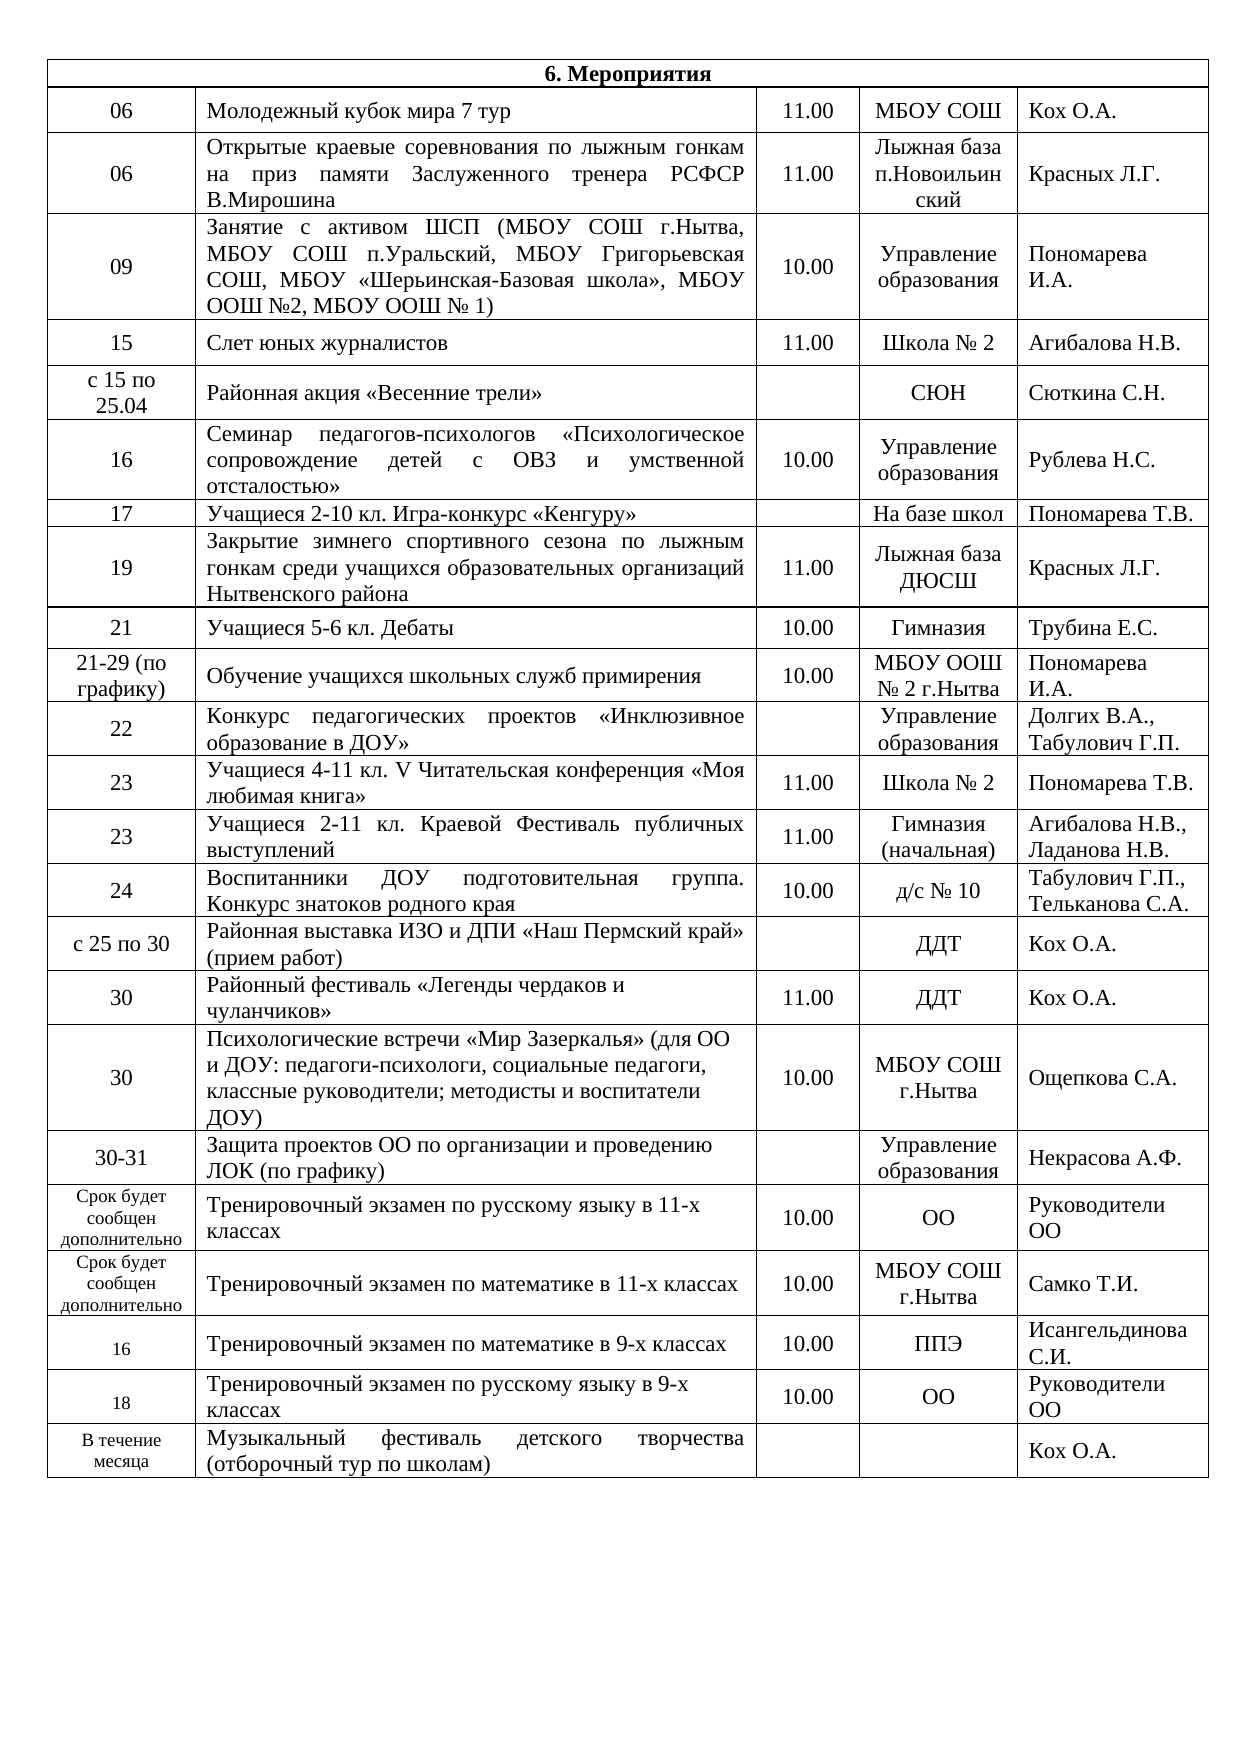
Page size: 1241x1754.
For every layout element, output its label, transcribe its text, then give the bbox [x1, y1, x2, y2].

table_cell 10.00 [757, 1025, 859, 1130]
table_cell Ощепкова С.А. [1018, 1025, 1208, 1130]
table_cell ДДТ [860, 917, 1017, 970]
table_cell Занятие с активом ШСП (МБОУ СОШ г.Нытва, МБОУ СОШ п.Уральский, МБОУ Григорьевская СОШ, МБОУ «Шерьинская-Базовая школа», МБОУ ООШ №2, МБОУ ООШ № 1) [196, 214, 756, 319]
table_cell Управление образования [860, 214, 1017, 319]
table_cell Учащиеся 5-6 кл. Дебаты [196, 608, 756, 647]
table_cell Закрытие зимнего спортивного сезона по лыжным гонкам среди учащихся образовательных организаций Нытвенского района [196, 527, 756, 606]
table_cell Пономарева И.А. [1018, 214, 1208, 319]
table_cell 09 [48, 214, 195, 319]
table_cell 6. Мероприятия [48, 60, 1208, 86]
table_cell МБОУ ООШ № 2 г.Нытва [860, 649, 1017, 701]
table_cell 11.00 [757, 88, 859, 132]
table_cell 10.00 [757, 214, 859, 319]
table_cell 30 [48, 971, 195, 1024]
table_cell 23 [48, 756, 195, 809]
table_cell 10.00 [757, 1185, 859, 1250]
table_cell Управление образования [860, 420, 1017, 499]
table_cell Руководители ОО [1018, 1185, 1208, 1250]
table_cell [757, 1424, 859, 1477]
table_cell 16 [48, 1316, 195, 1369]
table_cell 10.00 [757, 1370, 859, 1423]
table_cell Воспитанники ДОУ подготовительная группа. Конкурс знатоков родного края [196, 864, 756, 916]
table_cell 11.00 [757, 527, 859, 606]
table_cell Долгих В.А., Табулович Г.П. [1018, 702, 1208, 755]
table_cell 19 [48, 527, 195, 606]
table_cell [757, 917, 859, 970]
table_cell Срок будет сообщен дополнительно [48, 1251, 195, 1315]
table_cell Конкурс педагогических проектов «Инклюзивное образование в ДОУ» [196, 702, 756, 755]
table_cell Обучение учащихся школьных служб примирения [196, 649, 756, 701]
table_cell ДДТ [860, 971, 1017, 1024]
table_cell Школа № 2 [860, 320, 1017, 365]
table_cell Красных Л.Г. [1018, 527, 1208, 606]
table_cell 10.00 [757, 649, 859, 701]
table_cell Самко Т.И. [1018, 1251, 1208, 1315]
table_cell Районный фестиваль «Легенды чердаков и чуланчиков» [196, 971, 756, 1024]
table_cell Сюткина С.Н. [1018, 366, 1208, 419]
table_cell Пономарева И.А. [1018, 649, 1208, 701]
table_cell ОО [860, 1185, 1017, 1250]
table_cell Лыжная база ДЮСШ [860, 527, 1017, 606]
table_cell Лыжная база п.Новоильинский [860, 133, 1017, 212]
table_cell 15 [48, 320, 195, 365]
table_cell Кох О.А. [1018, 88, 1208, 132]
table_cell Районная акция «Весенние трели» [196, 366, 756, 419]
table_cell Психологические встречи «Мир Зазеркалья» (для ОО и ДОУ: педагоги-психологи, социальные педагоги, классные руководители; методисты и воспитатели ДОУ) [196, 1025, 756, 1130]
table_cell В течение месяца [48, 1424, 195, 1477]
table_cell Гимназия [860, 608, 1017, 647]
table_cell Молодежный кубок мира 7 тур [196, 88, 756, 132]
table_cell Пономарева Т.В. [1018, 500, 1208, 526]
table_cell 06 [48, 133, 195, 212]
table_cell 10.00 [757, 1316, 859, 1369]
table_cell Кох О.А. [1018, 917, 1208, 970]
table_cell МБОУ СОШ г.Нытва [860, 1025, 1017, 1130]
table_cell 21 [48, 608, 195, 647]
table_cell Учащиеся 4-11 кл. V Читательская конференция «Моя любимая книга» [196, 756, 756, 809]
table_cell Учащиеся 2-10 кл. Игра-конкурс «Кенгуру» [196, 500, 756, 526]
table_cell Тренировочный экзамен по математике в 9-х классах [196, 1316, 756, 1369]
table_cell Пономарева Т.В. [1018, 756, 1208, 809]
table_cell с 15 по 25.04 [48, 366, 195, 419]
table_cell На базе школ [860, 500, 1017, 526]
table_cell СЮН [860, 366, 1017, 419]
table_cell ОО [860, 1370, 1017, 1423]
table_cell с 25 по 30 [48, 917, 195, 970]
table_cell 10.00 [757, 420, 859, 499]
table_cell 18 [48, 1370, 195, 1423]
table_cell Управление образования [860, 702, 1017, 755]
table_cell 11.00 [757, 971, 859, 1024]
table_cell МБОУ СОШ г.Нытва [860, 1251, 1017, 1315]
table_cell Музыкальный фестиваль детского творчества (отборочный тур по школам) [196, 1424, 756, 1477]
table_cell [860, 1424, 1017, 1477]
table_cell Управление образования [860, 1131, 1017, 1184]
table_cell 22 [48, 702, 195, 755]
table_cell Семинар педагогов-психологов «Психологическое сопровождение детей с ОВЗ и умственной отсталостью» [196, 420, 756, 499]
table_cell 17 [48, 500, 195, 526]
table_cell 10.00 [757, 1251, 859, 1315]
table_cell Тренировочный экзамен по русскому языку в 11-х классах [196, 1185, 756, 1250]
table_cell 23 [48, 810, 195, 862]
table_cell Тренировочный экзамен по математике в 11-х классах [196, 1251, 756, 1315]
table_cell Школа № 2 [860, 756, 1017, 809]
table_cell Трубина Е.С. [1018, 608, 1208, 647]
table_cell [757, 500, 859, 526]
table_cell 11.00 [757, 810, 859, 862]
table_cell Открытые краевые соревнования по лыжным гонкам на приз памяти Заслуженного тренера РСФСР В.Мирошина [196, 133, 756, 212]
table_cell Рублева Н.С. [1018, 420, 1208, 499]
table_cell Агибалова Н.В., Ладанова Н.В. [1018, 810, 1208, 862]
table_cell Срок будет сообщен дополнительно [48, 1185, 195, 1250]
table_cell 30-31 [48, 1131, 195, 1184]
table_cell 11.00 [757, 320, 859, 365]
table_cell 10.00 [757, 608, 859, 647]
table_cell 10.00 [757, 864, 859, 916]
table_cell Руководители ОО [1018, 1370, 1208, 1423]
table_cell Гимназия (начальная) [860, 810, 1017, 862]
table_cell Красных Л.Г. [1018, 133, 1208, 212]
table_cell д/с № 10 [860, 864, 1017, 916]
table_cell 11.00 [757, 756, 859, 809]
table_cell Слет юных журналистов [196, 320, 756, 365]
table_cell 11.00 [757, 133, 859, 212]
table_cell [757, 1131, 859, 1184]
table_cell Агибалова Н.В. [1018, 320, 1208, 365]
table_cell Учащиеся 2-11 кл. Краевой Фестиваль публичных выступлений [196, 810, 756, 862]
table_cell Некрасова А.Ф. [1018, 1131, 1208, 1184]
table_cell 16 [48, 420, 195, 499]
table_cell 30 [48, 1025, 195, 1130]
table_cell 06 [48, 88, 195, 132]
table_cell Табулович Г.П., Тельканова С.А. [1018, 864, 1208, 916]
table_cell [757, 366, 859, 419]
table_cell Тренировочный экзамен по русскому языку в 9-х классах [196, 1370, 756, 1423]
table_cell [757, 702, 859, 755]
table_cell Кох О.А. [1018, 971, 1208, 1024]
table_cell 21-29 (по графику) [48, 649, 195, 701]
table_cell 24 [48, 864, 195, 916]
table_cell Защита проектов ОО по организации и проведению ЛОК (по графику) [196, 1131, 756, 1184]
table_cell Районная выставка ИЗО и ДПИ «Наш Пермский край» (прием работ) [196, 917, 756, 970]
table_cell Исангельдинова С.И. [1018, 1316, 1208, 1369]
table_cell МБОУ СОШ [860, 88, 1017, 132]
table_cell ППЭ [860, 1316, 1017, 1369]
table_cell Кох О.А. [1018, 1424, 1208, 1477]
